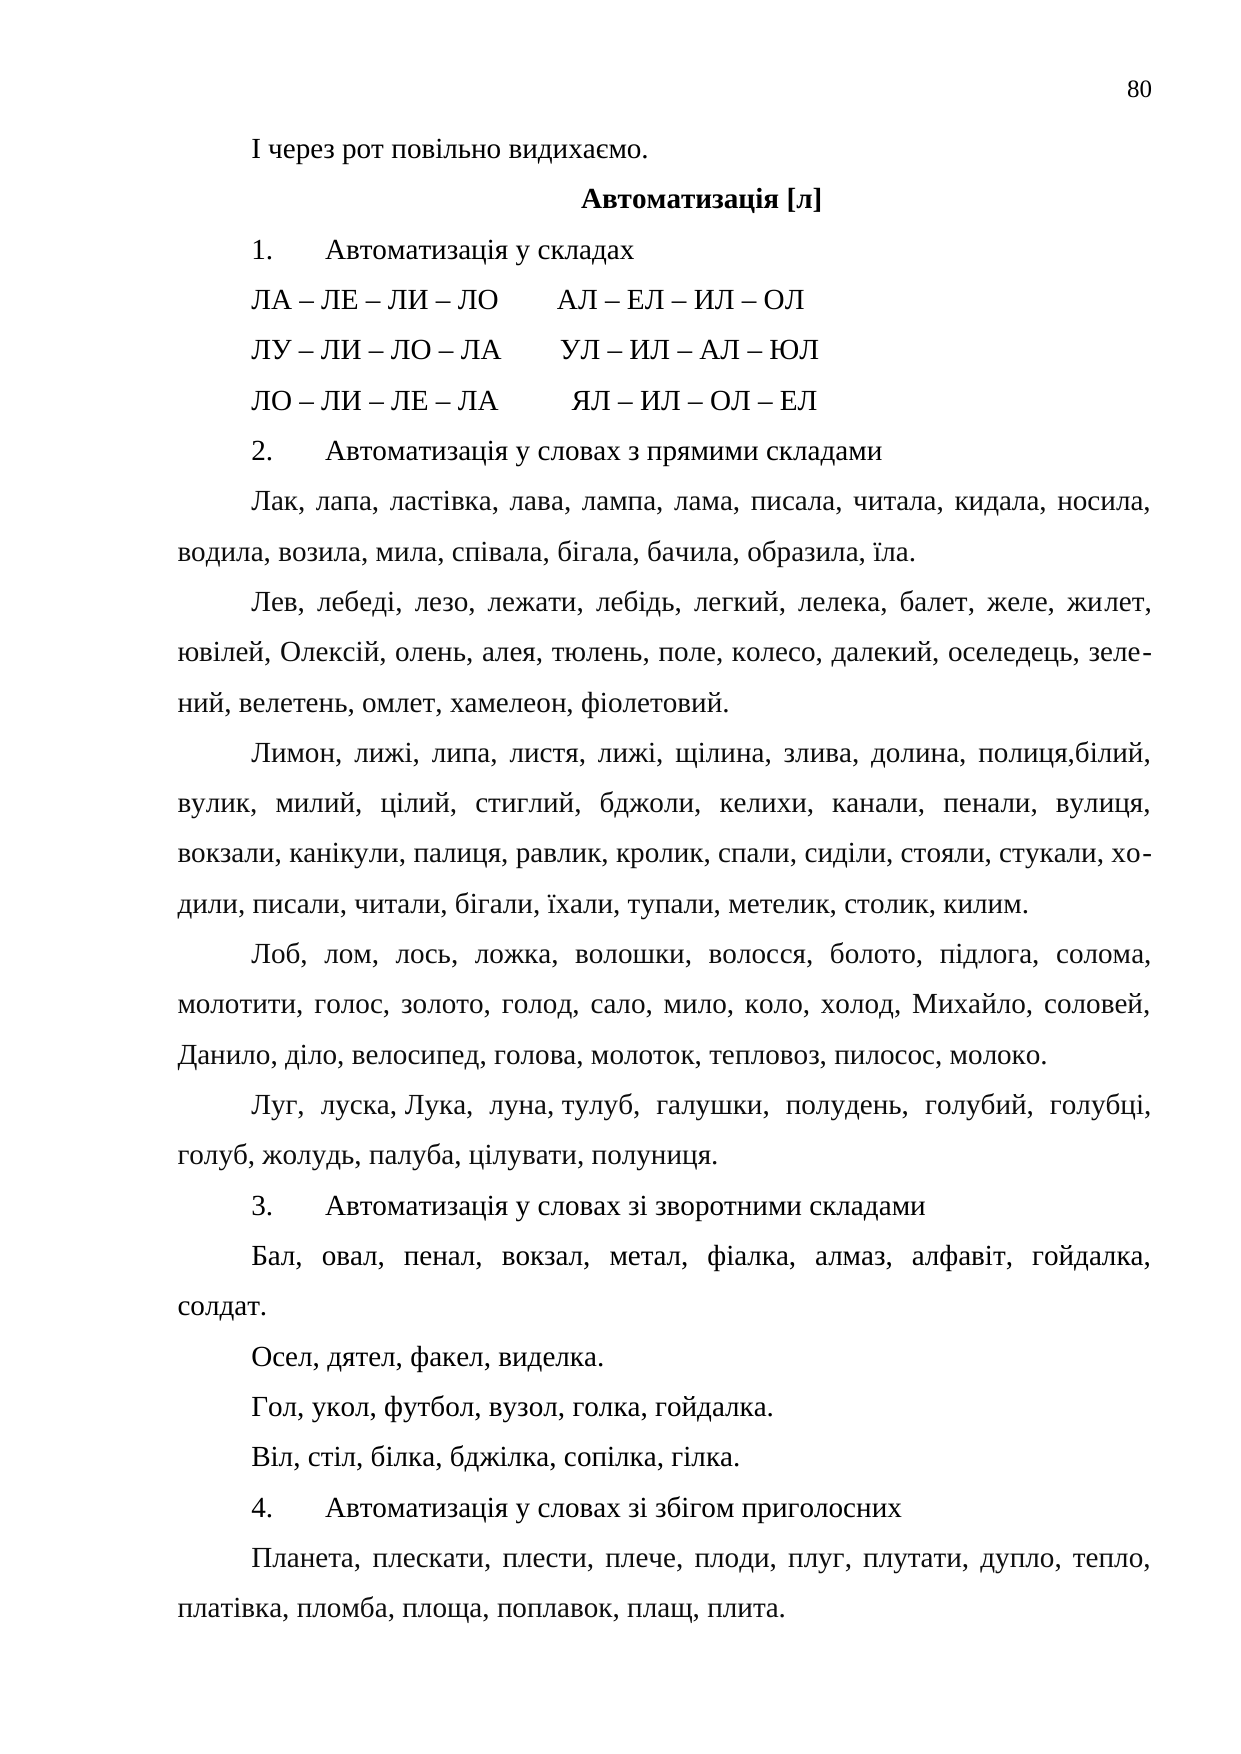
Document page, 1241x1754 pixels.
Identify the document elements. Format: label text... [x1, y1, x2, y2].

text Луг, луска, Лука, луна, тулуб, галушки, полудень, голубий, голубці, голуб, жолудь, палуба, цілувати, полуниця. [177, 1087, 1152, 1171]
text ЛА – ЛЕ – ЛИ – ЛО АЛ – ЕЛ – ИЛ – ОЛ [177, 282, 1152, 316]
text Бал, овал, пенал, вокзал, метал, фіалка, алмаз, алфавіт, гойдалка, солдат. [177, 1238, 1152, 1322]
text Осел, дятел, факел, виделка. [177, 1339, 1152, 1372]
text ЛУ – ЛИ – ЛО – ЛА УЛ – ИЛ – АЛ – ЮЛ [177, 332, 1152, 366]
text Гол, укол, футбол, вузол, голка, гойдалка. [177, 1389, 1152, 1423]
list Автоматизація у складах [177, 232, 1152, 265]
text Лев, лебеді, лезо, лежати, лебідь, легкий, лелека, балет, желе, жилет, ювілей, Олексій, олень, алея, тюлень, поле, колесо, далекий, оселедець, зелений, велетень, омлет, хамелеон, фіолетовий. [177, 584, 1152, 718]
text Автоматизація [л] [177, 182, 1152, 215]
text ЛО – ЛИ – ЛЕ – ЛА ЯЛ – ИЛ – ОЛ – ЕЛ [177, 383, 1152, 416]
list Автоматизація у словах зі збігом приголосних [177, 1490, 1152, 1523]
text І через рот повільно видихаємо. [177, 131, 1152, 165]
text Планета, плескати, плести, плече, плоди, плуг, плутати, дупло, тепло, платівка, пломба, площа, поплавок, плащ, плита. [177, 1540, 1152, 1624]
list Автоматизація у словах з прямими складами [177, 433, 1152, 467]
list Автоматизація у словах зі зворотними складами [177, 1188, 1152, 1221]
text Лак, лапа, ластівка, лава, лампа, лама, писала, читала, кидала, носила, водила, возила, мила, співала, бігала, бачила, образила, їла. [177, 483, 1152, 567]
text Віл, стіл, білка, бджілка, сопілка, гілка. [177, 1439, 1152, 1473]
text Лимон, лижі, липа, листя, лижі, щілина, злива, долина, полиця,білий, вулик, милий, цілий, стиглий, бджоли, келихи, канали, пенали, вулиця, вокзали, канікули, палиця, равлик, кролик, спали, сиділи, стояли, стукали, ходили, писали, читали, бігали, їхали, тупали, метелик, столик, килим. [177, 735, 1152, 919]
text Лоб, лом, лось, ложка, волошки, волосся, болото, підлога, солома, молотити, голос, золото, голод, сало, мило, коло, холод, Михайло, соловей, Данило, діло, велосипед, голова, молоток, тепловоз, пилосос, молоко. [177, 936, 1152, 1070]
